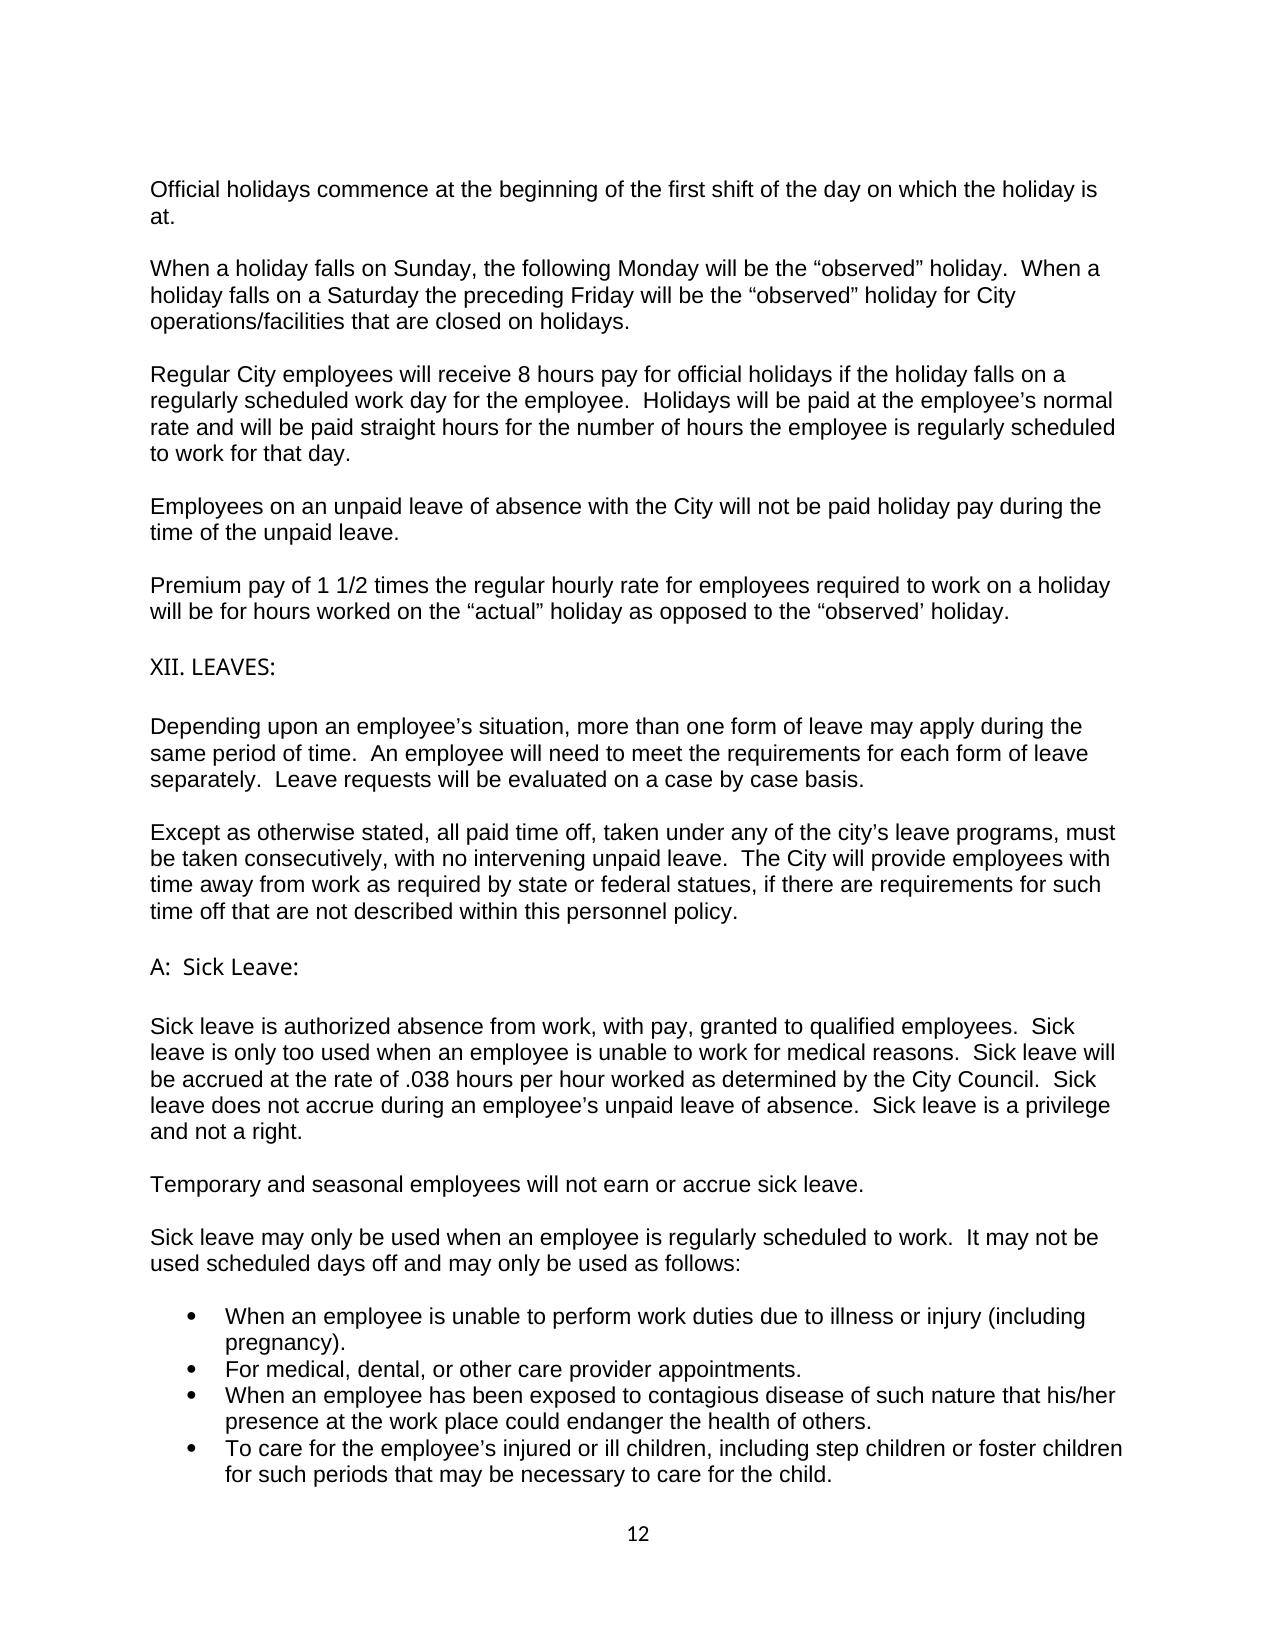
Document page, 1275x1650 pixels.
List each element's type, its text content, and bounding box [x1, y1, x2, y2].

text Temporary and seasonal employees will not earn or accrue sick leave. [150, 1171, 1125, 1197]
text Official holidays commence at the beginning of the first shift of the day on which the holiday is at. [150, 176, 1125, 229]
text Depending upon an employee’s situation, more than one form of leave may apply during the same period of time. An employee will need to meet the requirements for each form of leave separately. Leave requests will be evaluated on a case by case basis. [150, 713, 1125, 792]
text A: Sick Leave: [150, 950, 1125, 982]
text Sick leave is authorized absence from work, with pay, granted to qualified employees. Sick leave is only too used when an employee is unable to work for medical reasons. Sick leave will be accrued at the rate of .038 hours per hour worked as determined by the City Council. Sick leave does not accrue during an employee’s unpaid leave of absence. Sick leave is a privilege and not a right. [150, 1013, 1125, 1145]
text Except as otherwise stated, all paid time off, taken under any of the city’s leave programs, must be taken consecutively, with no intervening unpaid leave. The City will provide employees with time away from work as required by state or federal statues, if there are requirements for such time off that are not described within this personnel policy. [150, 819, 1125, 924]
list When an employee is unable to perform work duties due to illness or injury (including pregnancy). [187, 1303, 1125, 1356]
list To care for the employee’s injured or ill children, including step children or foster children for such periods that may be necessary to care for the child. [187, 1434, 1125, 1487]
text Sick leave may only be used when an employee is regularly scheduled to work. It may not be used scheduled days off and may only be used as follows: [150, 1224, 1125, 1276]
list When an employee has been exposed to contagious disease of such nature that his/her presence at the work place could endanger the health of others. [187, 1382, 1125, 1434]
text XII. LEAVES: [150, 651, 1125, 682]
text Premium pay of 1 1/2 times the regular hourly rate for employees required to work on a holiday will be for hours worked on the “actual” holiday as opposed to the “observed’ holiday. [150, 572, 1125, 624]
text Employees on an unpaid leave of absence with the City will not be paid holiday pay during the time of the unpaid leave. [150, 493, 1125, 545]
list For medical, dental, or other care provider appointments. [187, 1356, 1125, 1382]
text When a holiday falls on Sunday, the following Monday will be the “observed” holiday. When a holiday falls on a Saturday the preceding Friday will be the “observed” holiday for City operations/facilities that are closed on holidays. [150, 255, 1125, 334]
text Regular City employees will receive 8 hours pay for official holidays if the holiday falls on a regularly scheduled work day for the employee. Holidays will be paid at the employee’s normal rate and will be paid straight hours for the number of hours the employee is regularly scheduled to work for that day. [150, 361, 1125, 466]
